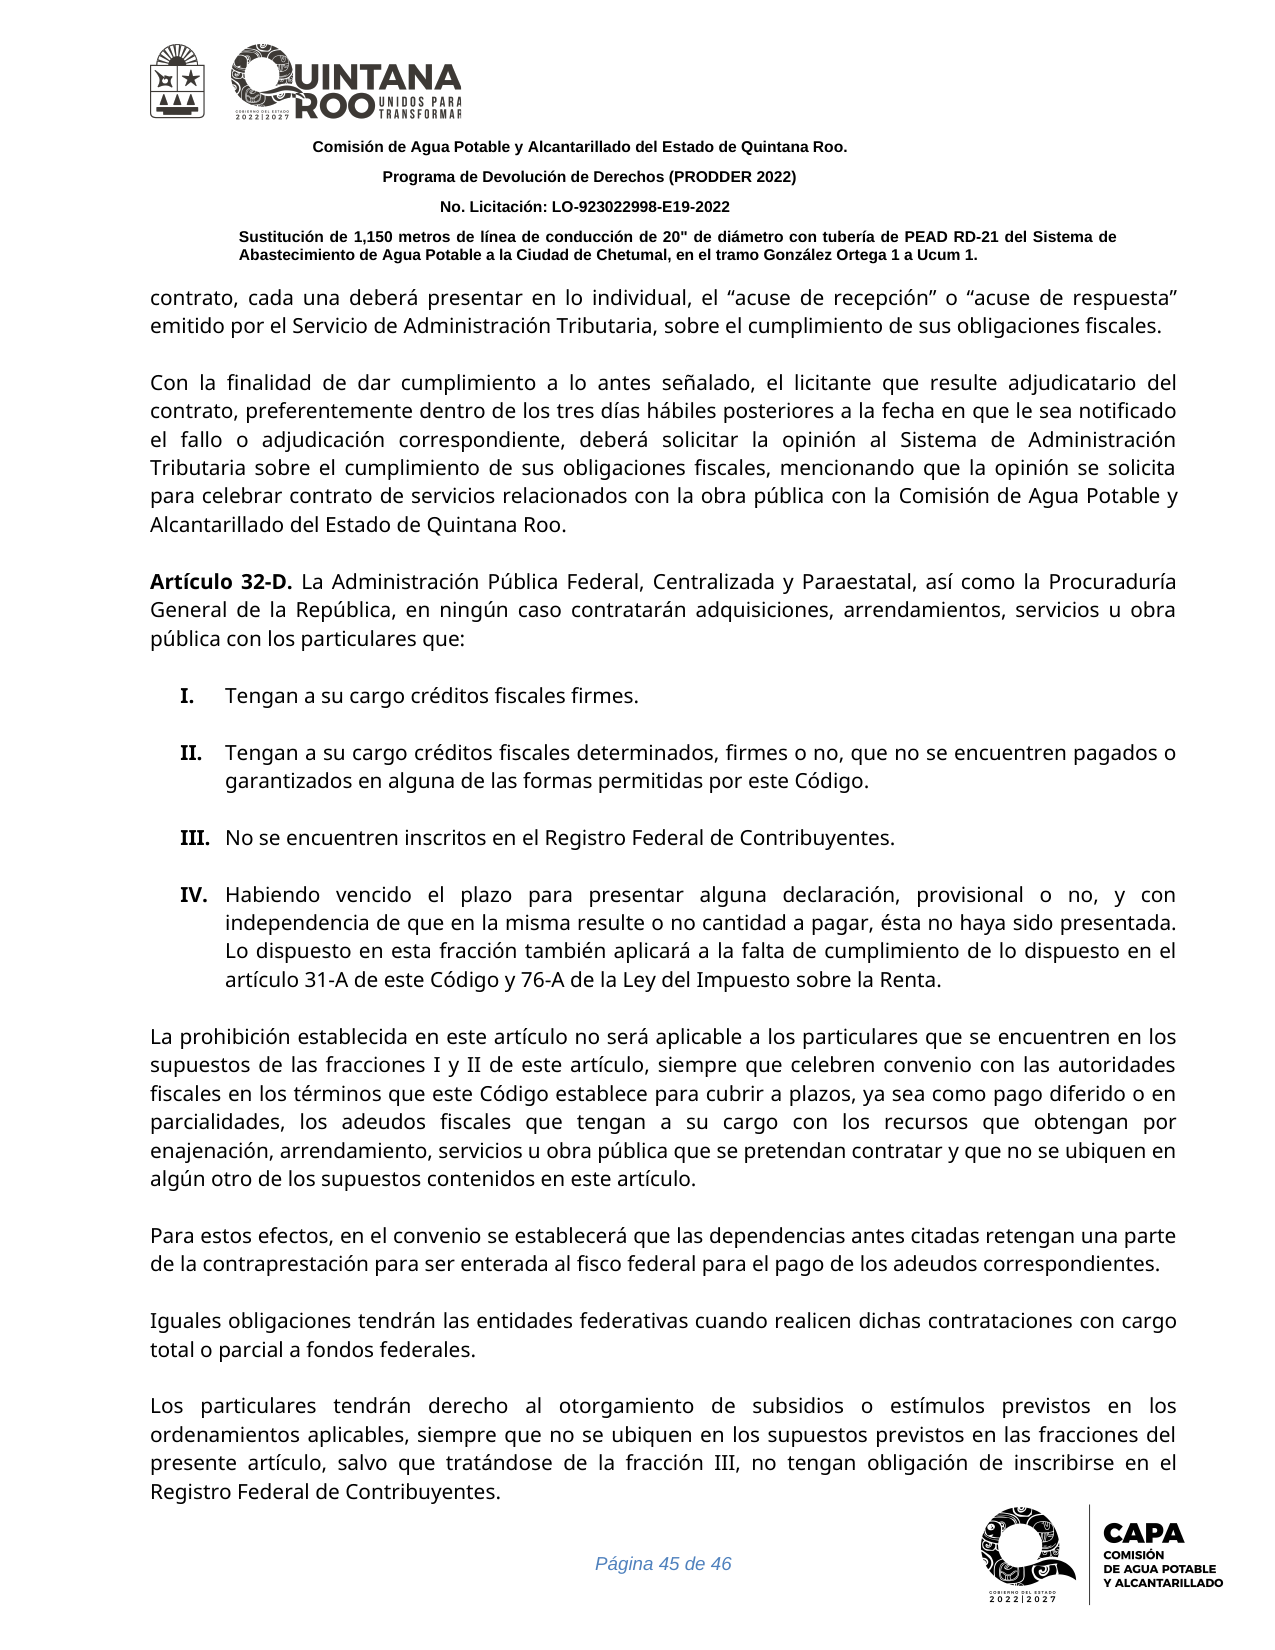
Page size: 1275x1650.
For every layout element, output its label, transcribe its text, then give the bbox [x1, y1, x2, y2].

text Para estos efectos, en el convenio se establecerá que las dependencias antes citadas retengan una parte de la contraprestación para ser enterada al fisco federal para el pago de los adeudos correspondientes. [150, 1221, 1178, 1278]
text Con la finalidad de dar cumplimiento a lo antes señalado, el licitante que resulte adjudicatario del contrato, preferentemente dentro de los tres días hábiles posteriores a la fecha en que le sea notificado el fallo o adjudicación correspondiente, deberá solicitar la opinión al Sistema de Administración Tributaria sobre el cumplimiento de sus obligaciones fiscales, mencionando que la opinión se solicita para celebrar contrato de servicios relacionados con la obra pública con la Comisión de Agua Potable y Alcantarillado del Estado de Quintana Roo. [150, 368, 1178, 538]
text IV. Habiendo vencido el plazo para presentar alguna declaración, provisional o no, y con independencia de que en la misma resulte o no cantidad a pagar, ésta no haya sido presentada. Lo dispuesto en esta fracción también aplicará a la falta de cumplimiento de lo dispuesto en el artículo 31-A de este Código y 76-A de la Ley del Impuesto sobre la Renta. [180, 880, 1178, 993]
text I. Tengan a su cargo créditos fiscales firmes. [180, 681, 1178, 709]
text Iguales obligaciones tendrán las entidades federativas cuando realicen dichas contrataciones con cargo total o parcial a fondos federales. [150, 1306, 1178, 1363]
text III. No se encuentren inscritos en el Registro Federal de Contribuyentes. [180, 823, 1178, 851]
text Los particulares tendrán derecho al otorgamiento de subsidios o estímulos previstos en los ordenamientos aplicables, siempre que no se ubiquen en los supuestos previstos en las fracciones del presente artículo, salvo que tratándose de la fracción III, no tengan obligación de inscribirse en el Registro Federal de Contribuyentes. [150, 1392, 1178, 1505]
text II. Tengan a su cargo créditos fiscales determinados, firmes o no, que no se encuentren pagados o garantizados en alguna de las formas permitidas por este Código. [180, 738, 1178, 794]
text Artículo 32-D. La Administración Pública Federal, Centralizada y Paraestatal, así como la Procuraduría General de la República, en ningún caso contratarán adquisiciones, arrendamientos, servicios u obra pública con los particulares que: [150, 567, 1178, 652]
picture [959, 1475, 1238, 1633]
picture [150, 44, 462, 120]
text La prohibición establecida en este artículo no será aplicable a los particulares que se encuentren en los supuestos de las fracciones I y II de este artículo, siempre que celebren convenio con las autoridades fiscales en los términos que este Código establece para cubrir a plazos, ya sea como pago diferido o en parcialidades, los adeudos fiscales que tengan a su cargo con los recursos que obtengan por enajenación, arrendamiento, servicios u obra pública que se pretendan contratar y que no se ubiquen en algún otro de los supuestos contenidos en este artículo. [150, 1022, 1178, 1193]
